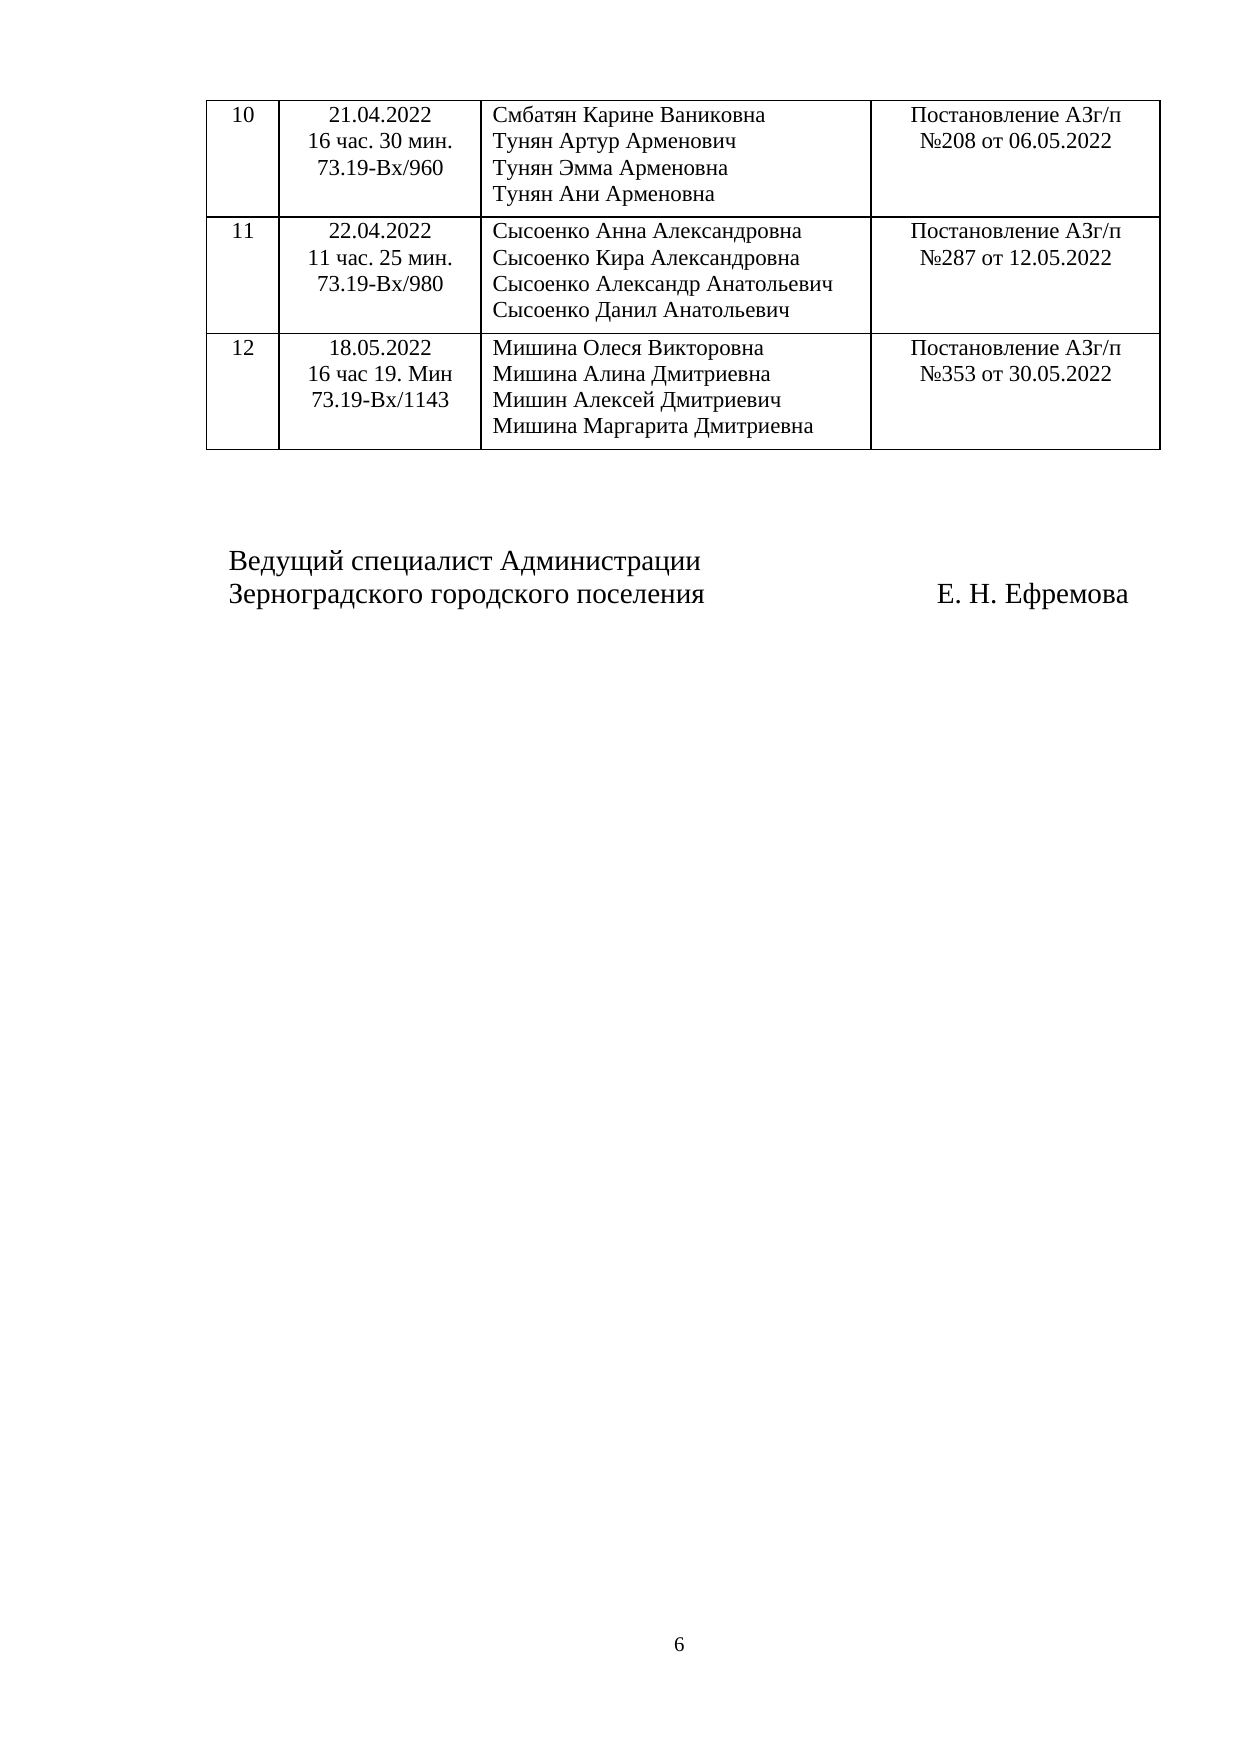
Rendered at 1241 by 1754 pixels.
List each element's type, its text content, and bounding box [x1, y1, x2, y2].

text Зерноградского городского поселения Е. Н. Ефремова [177, 577, 1181, 610]
text Ведущий специалист Администрации [177, 543, 1181, 577]
table_cell 10 [207, 101, 278, 216]
table_cell 21.04.2022 16 час. 30 мин. 73.19-Вх/960 [280, 101, 480, 216]
table_cell 22.04.2022 11 час. 25 мин. 73.19-Вх/980 [280, 218, 480, 332]
table_cell 11 [207, 218, 278, 332]
table_cell Постановление АЗг/п №287 от 12.05.2022 [872, 218, 1159, 332]
table_cell 18.05.2022 16 час 19. Мин 73.19-Вх/1143 [280, 334, 480, 449]
table_cell Смбатян Карине Ваниковна Тунян Артур Арменович Тунян Эмма Арменовна Тунян Ани Арменовна [482, 101, 870, 216]
table_cell Сысоенко Анна Александровна Сысоенко Кира Александровна Сысоенко Александр Анатольевич Сысоенко Данил Анатольевич [482, 218, 870, 332]
table_cell Постановление АЗг/п №353 от 30.05.2022 [872, 334, 1159, 449]
table_cell Постановление АЗг/п №208 от 06.05.2022 [872, 101, 1159, 216]
table_cell 12 [207, 334, 278, 449]
table_cell Мишина Олеся Викторовна Мишина Алина Дмитриевна Мишин Алексей Дмитриевич Мишина Маргарита Дмитриевна [482, 334, 870, 449]
